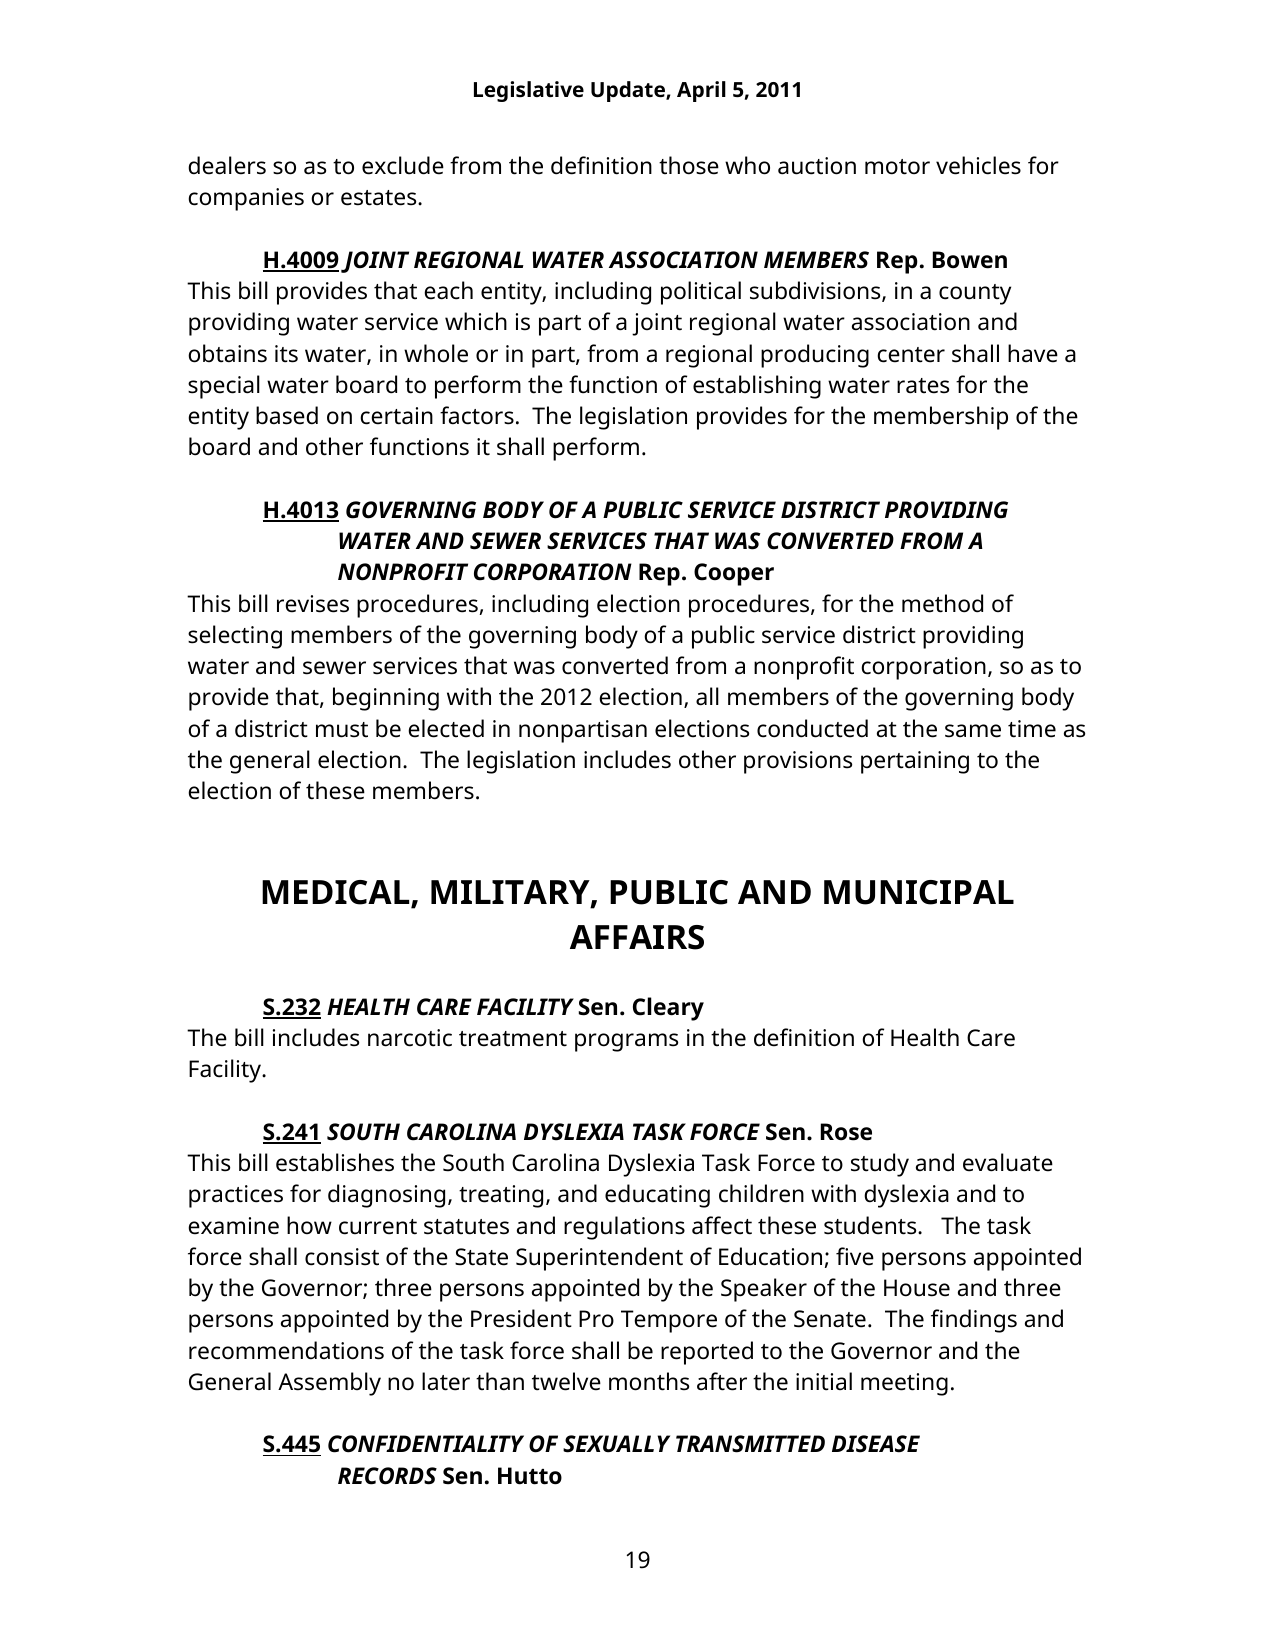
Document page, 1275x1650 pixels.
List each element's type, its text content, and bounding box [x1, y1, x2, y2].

text WATER AND SEWER SERVICES THAT WAS CONVERTED FROM A [187, 525, 1087, 556]
text S.241 SOUTH CAROLINA DYSLEXIA TASK FORCE Sen. Rose [187, 1116, 1087, 1147]
text This bill revises procedures, including election procedures, for the method of selecting members of the governing body of a public service district providing water and sewer services that was converted from a nonprofit corporation, so as to provide that, beginning with the 2012 election, all members of the governing body of a district must be elected in nonpartisan elections conducted at the same time as the general election. The legislation includes other provisions pertaining to the election of these members. [187, 587, 1087, 806]
text RECORDS Sen. Hutto [187, 1459, 1087, 1491]
text H.4009 JOINT REGIONAL WATER ASSOCIATION MEMBERS Rep. Bowen [187, 244, 1087, 275]
text The bill includes narcotic treatment programs in the definition of Health Care Facility. [187, 1022, 1087, 1084]
text MEDICAL, MILITARY, PUBLIC AND MUNICIPAL AFFAIRS [187, 869, 1087, 959]
text S.232 HEALTH CARE FACILITY Sen. Cleary [187, 991, 1087, 1022]
text S.445 CONFIDENTIALITY OF SEXUALLY TRANSMITTED DISEASE [187, 1428, 1087, 1459]
text This bill establishes the South Carolina Dyslexia Task Force to study and evaluate practices for diagnosing, treating, and educating children with dyslexia and to examine how current statutes and regulations affect these students. The task force shall consist of the State Superintendent of Education; five persons appointed by the Governor; three persons appointed by the Speaker of the House and three persons appointed by the President Pro Tempore of the Senate. The findings and recommendations of the task force shall be reported to the Governor and the General Assembly no later than twelve months after the initial meeting. [187, 1147, 1087, 1397]
text H.4013 GOVERNING BODY OF A PUBLIC SERVICE DISTRICT PROVIDING [187, 494, 1087, 525]
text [187, 150, 1087, 212]
text NONPROFIT CORPORATION Rep. Cooper [187, 556, 1087, 587]
text This bill provides that each entity, including political subdivisions, in a county providing water service which is part of a joint regional water association and obtains its water, in whole or in part, from a regional producing center shall have a special water board to perform the function of establishing water rates for the entity based on certain factors. The legislation provides for the membership of the board and other functions it shall perform. [187, 275, 1087, 462]
